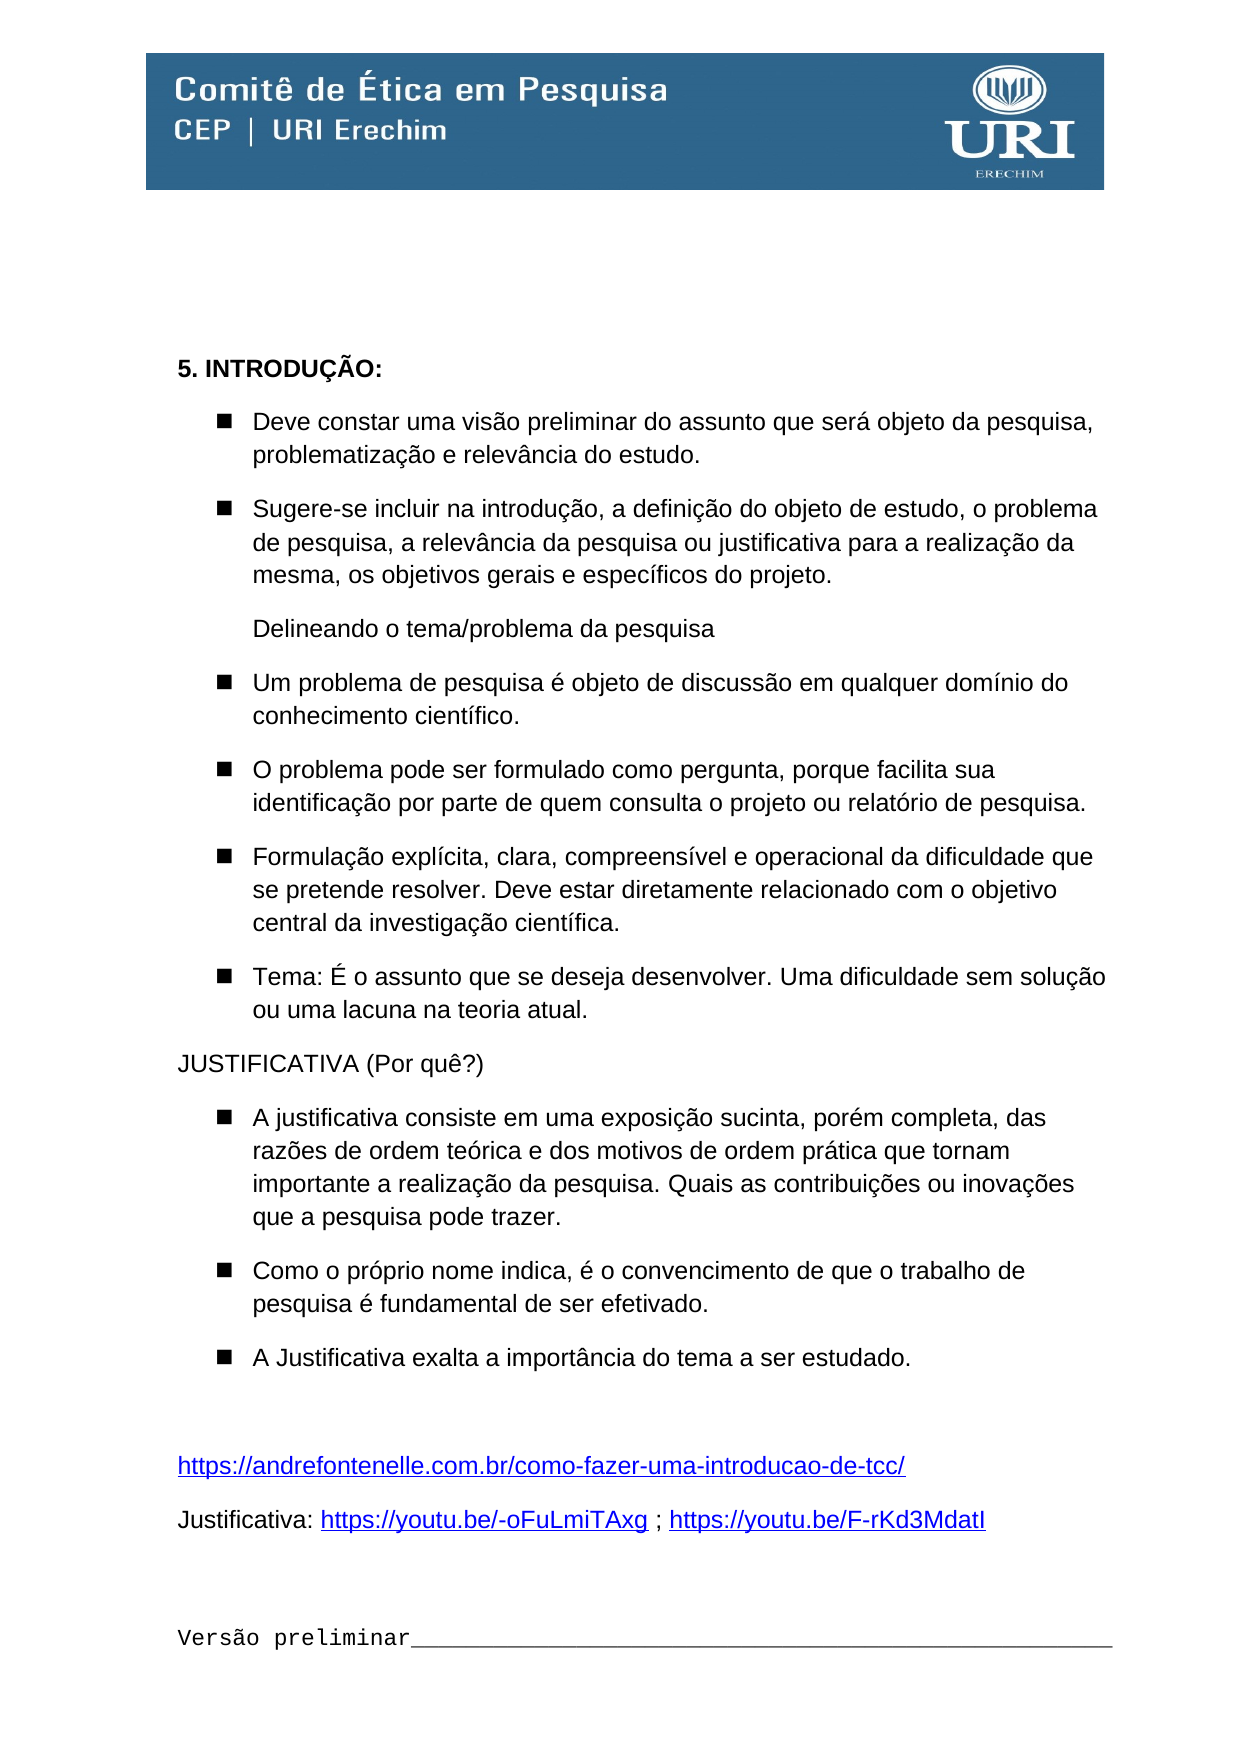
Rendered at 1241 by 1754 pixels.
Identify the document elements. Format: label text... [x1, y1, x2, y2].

text 5. INTRODUÇÃO: [177, 353, 1122, 382]
list A Justificativa exalta a importância do tema a ser estudado. [215, 1343, 1122, 1372]
list Tema: É o assunto que se deseja desenvolver. Uma dificuldade sem solução ou uma lacuna na teoria atual. [215, 962, 1122, 1024]
list Como o próprio nome indica, é o convencimento de que o trabalho de pesquisa é fundamental de ser efetivado. [215, 1256, 1122, 1318]
list Deve constar uma visão preliminar do assunto que será objeto da pesquisa, problematização e relevância do estudo. [215, 407, 1122, 469]
list Um problema de pesquisa é objeto de discussão em qualquer domínio do conhecimento científico. [215, 668, 1122, 730]
text https://andrefontenelle.com.br/como-fazer-uma-introducao-de-tcc/ [177, 1451, 1122, 1479]
text Delineando o tema/problema da pesquisa [252, 614, 1122, 643]
list A justificativa consiste em uma exposição sucinta, porém completa, das razões de ordem teórica e dos motivos de ordem prática que tornam importante a realização da pesquisa. Quais as contribuições ou inovações que a pesquisa pode trazer. [215, 1103, 1122, 1231]
text Justificativa: https://youtu.be/-oFuLmiTAxg ; https://youtu.be/F-rKd3MdatI [177, 1505, 1122, 1533]
list Sugere-se incluir na introdução, a definição do objeto de estudo, o problema de pesquisa, a relevância da pesquisa ou justificativa para a realização da mesma, os objetivos gerais e específicos do projeto. [215, 494, 1122, 589]
list Formulação explícita, clara, compreensível e operacional da dificuldade que se pretende resolver. Deve estar diretamente relacionado com o objetivo central da investigação científica. [215, 842, 1122, 937]
picture [146, 53, 1105, 190]
text JUSTIFICATIVA (Por quê?) [177, 1049, 1122, 1078]
list O problema pode ser formulado como pergunta, porque facilita sua identificação por parte de quem consulta o projeto ou relatório de pesquisa. [215, 755, 1122, 817]
